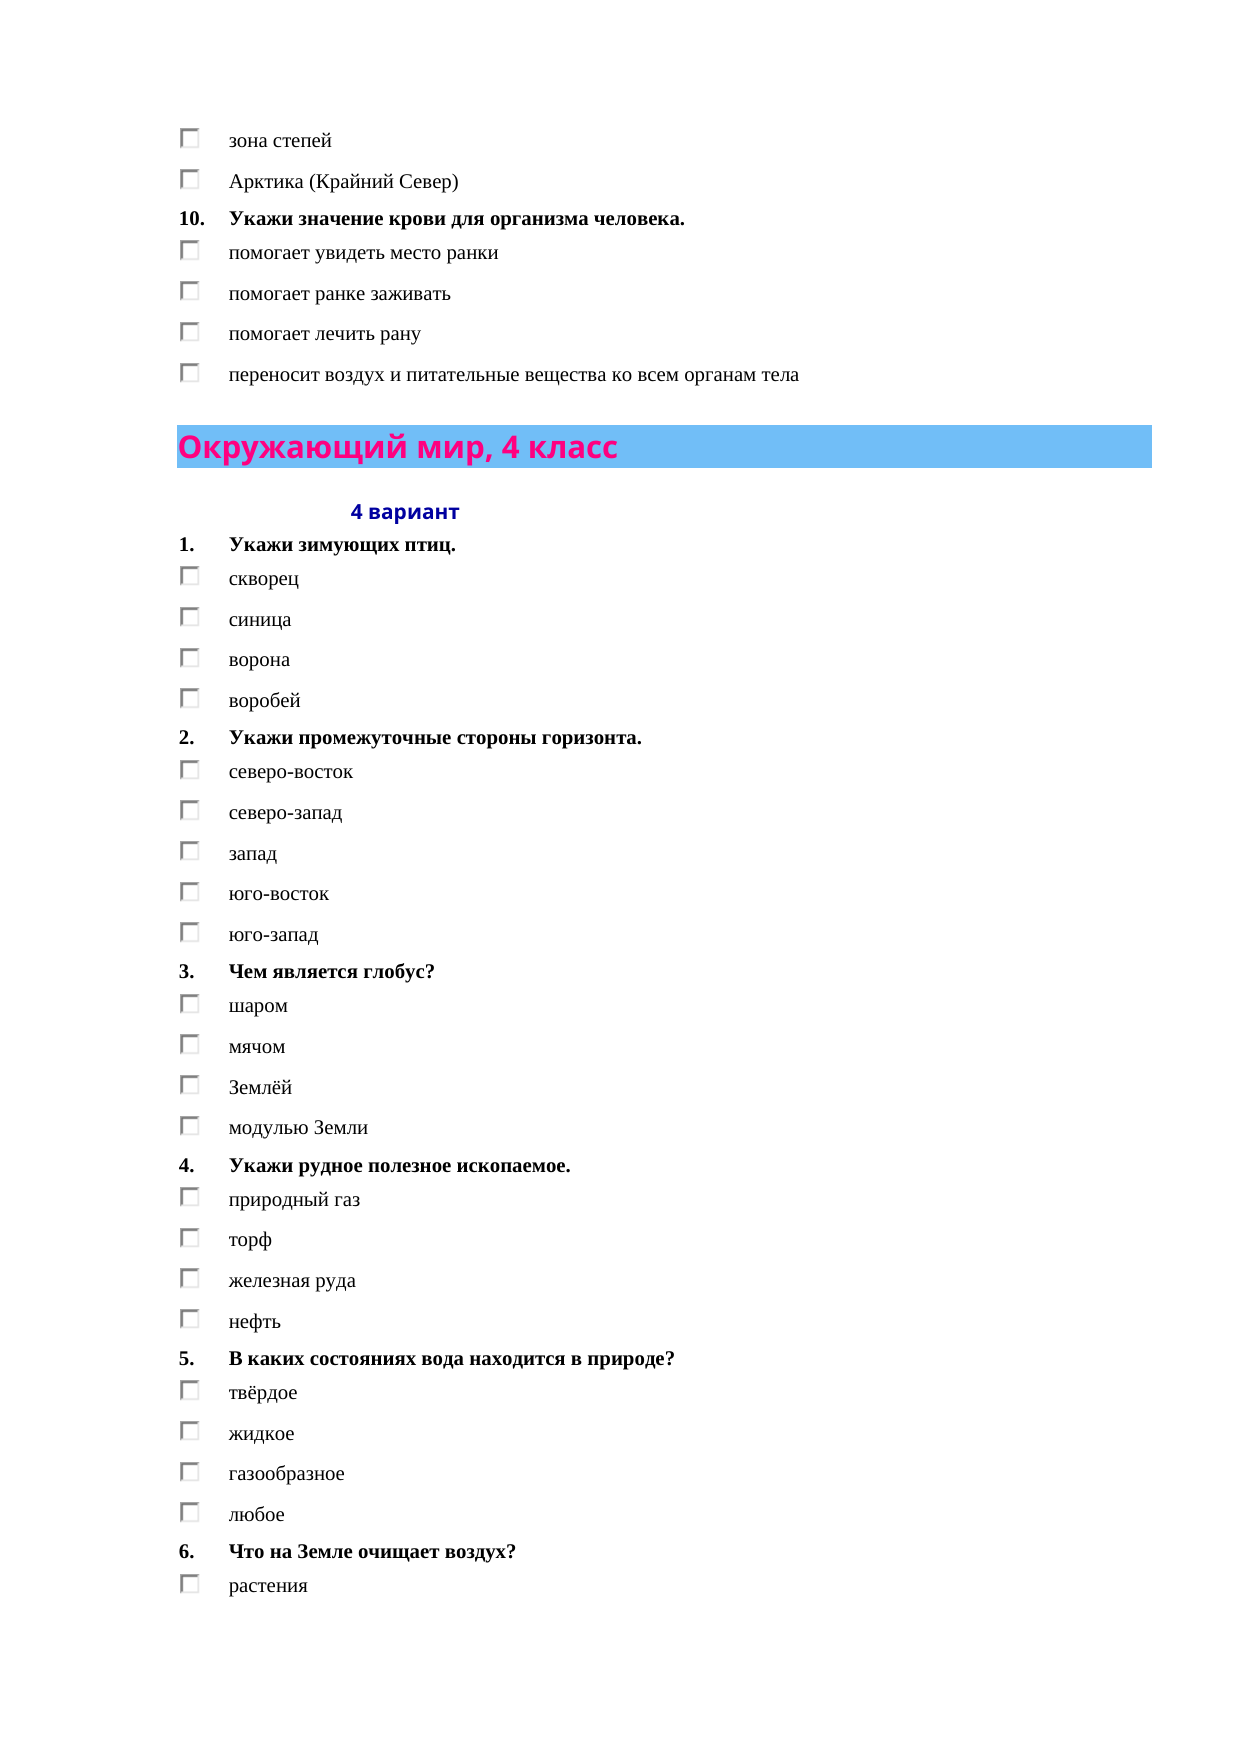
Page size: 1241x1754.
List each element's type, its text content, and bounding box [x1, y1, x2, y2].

table_header [176, 529, 1150, 722]
table_cell [176, 118, 1150, 203]
table_cell [176, 722, 1150, 956]
text Окружающий мир, 4 класс [177, 425, 1152, 468]
table_cell [176, 1149, 1150, 1343]
text 4 вариант [177, 497, 1152, 526]
table_cell [176, 956, 1150, 1149]
table_cell [176, 1536, 1150, 1607]
table_cell [176, 1343, 1150, 1536]
table_cell [176, 203, 1150, 396]
